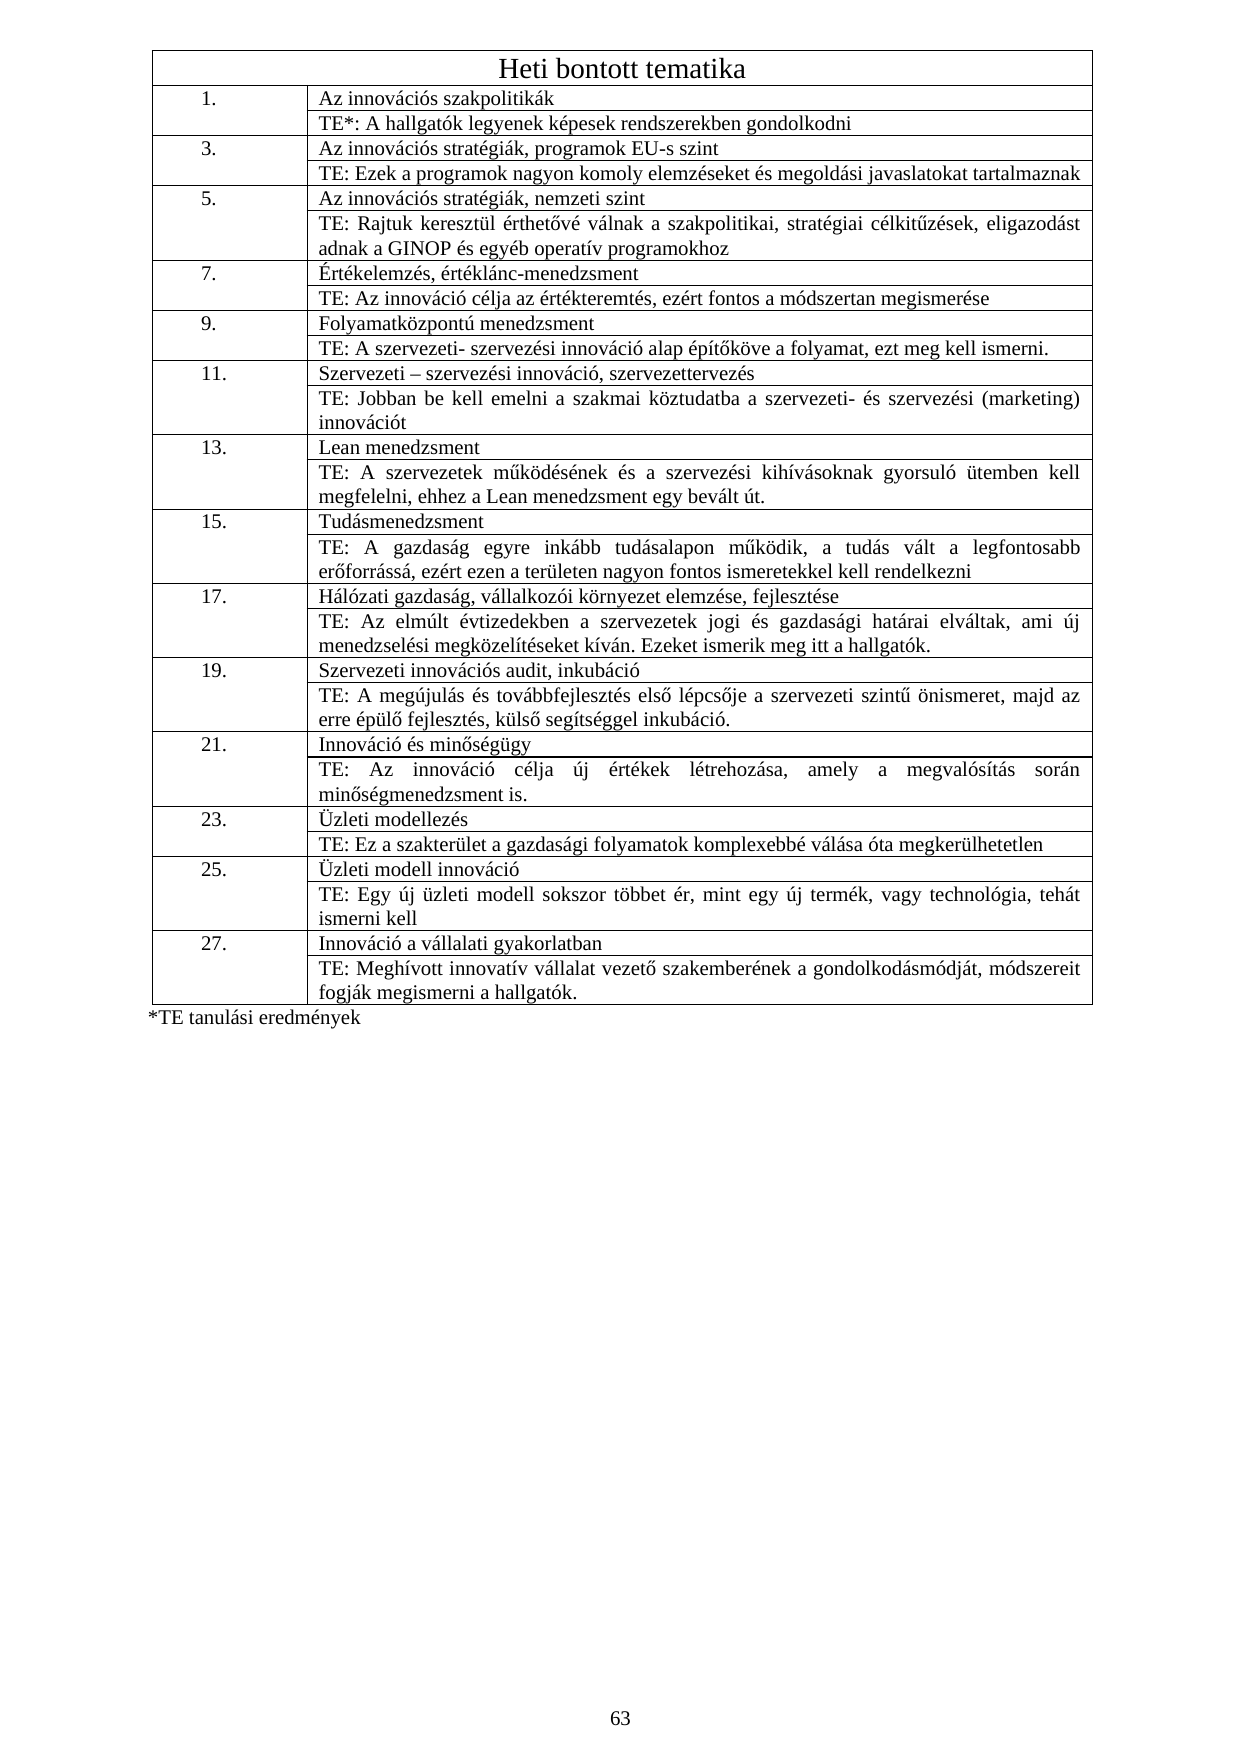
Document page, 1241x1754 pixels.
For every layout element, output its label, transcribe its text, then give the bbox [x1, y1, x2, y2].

table_header Heti bontott tematika [153, 51, 1092, 85]
table_cell TE*: A hallgatók legyenek képesek rendszerekben gondolkodni [308, 111, 1092, 135]
table_cell TE: Az innováció célja az értékteremtés, ezért fontos a módszertan megismerése [308, 286, 1092, 310]
table_cell Az innovációs stratégiák, nemzeti szint [308, 186, 1092, 210]
table_cell TE: Ez a szakterület a gazdasági folyamatok komplexebbé válása óta megkerülhetetlen [308, 832, 1092, 856]
table_cell [153, 807, 307, 856]
table_cell TE: A szervezetek működésének és a szervezési kihívásoknak gyorsuló ütemben kell megfelelni, ehhez a Lean menedzsment egy bevált út. [308, 460, 1092, 508]
table_cell Az innovációs stratégiák, programok EU-s szint [308, 136, 1092, 160]
table_cell Szervezeti innovációs audit, inkubáció [308, 658, 1092, 682]
table_cell Innováció és minőségügy [308, 732, 1092, 756]
table_cell [153, 658, 307, 731]
table_cell [153, 732, 307, 806]
table_cell Hálózati gazdaság, vállalkozói környezet elemzése, fejlesztése [308, 584, 1092, 608]
table_cell [153, 361, 307, 434]
table_cell Lean menedzsment [308, 435, 1092, 459]
table_cell TE: Meghívott innovatív vállalat vezető szakemberének a gondolkodásmódját, módszereit fogják megismerni a hallgatók. [308, 956, 1092, 1004]
table_cell [153, 510, 307, 583]
table_cell [153, 584, 307, 657]
table_cell [153, 857, 307, 930]
table_cell TE: A szervezeti- szervezési innováció alap építőköve a folyamat, ezt meg kell ismerni. [308, 336, 1092, 360]
table_cell Az innovációs szakpolitikák [308, 86, 1092, 110]
table_cell TE: A gazdaság egyre inkább tudásalapon működik, a tudás vált a legfontosabb erőforrássá, ezért ezen a területen nagyon fontos ismeretekkel kell rendelkezni [308, 535, 1092, 583]
table_cell [153, 311, 307, 360]
table_cell [153, 435, 307, 508]
table_cell TE: Jobban be kell emelni a szakmai köztudatba a szervezeti- és szervezési (marketing) innovációt [308, 386, 1092, 434]
text *TE tanulási eredmények [148, 1005, 1093, 1029]
table_cell TE: Az elmúlt évtizedekben a szervezetek jogi és gazdasági határai elváltak, ami új menedzselési megközelítéseket kíván. Ezeket ismerik meg itt a hallgatók. [308, 609, 1092, 657]
table_cell Tudásmenedzsment [308, 510, 1092, 533]
table_cell [153, 931, 307, 1004]
table_cell TE: A megújulás és továbbfejlesztés első lépcsője a szervezeti szintű önismeret, majd az erre épülő fejlesztés, külső segítséggel inkubáció. [308, 683, 1092, 731]
table_cell Innováció a vállalati gyakorlatban [308, 931, 1092, 955]
table_cell TE: Ezek a programok nagyon komoly elemzéseket és megoldási javaslatokat tartalmaznak [308, 161, 1092, 185]
table_cell Folyamatközpontú menedzsment [308, 311, 1092, 335]
table_cell Üzleti modell innováció [308, 857, 1092, 881]
table_cell TE: Az innováció célja új értékek létrehozása, amely a megvalósítás során minőségmenedzsment is. [308, 758, 1092, 806]
table_cell Szervezeti – szervezési innováció, szervezettervezés [308, 361, 1092, 385]
table_cell [153, 86, 307, 135]
table_cell Üzleti modellezés [308, 807, 1092, 831]
table_cell Értékelemzés, értéklánc-menedzsment [308, 261, 1092, 284]
table_cell TE: Egy új üzleti modell sokszor többet ér, mint egy új termék, vagy technológia, tehát ismerni kell [308, 882, 1092, 930]
table_cell [153, 186, 307, 259]
table_cell [153, 136, 307, 185]
table_cell [153, 261, 307, 310]
table_cell TE: Rajtuk keresztül érthetővé válnak a szakpolitikai, stratégiai célkitűzések, eligazodást adnak a GINOP és egyéb operatív programokhoz [308, 211, 1092, 259]
